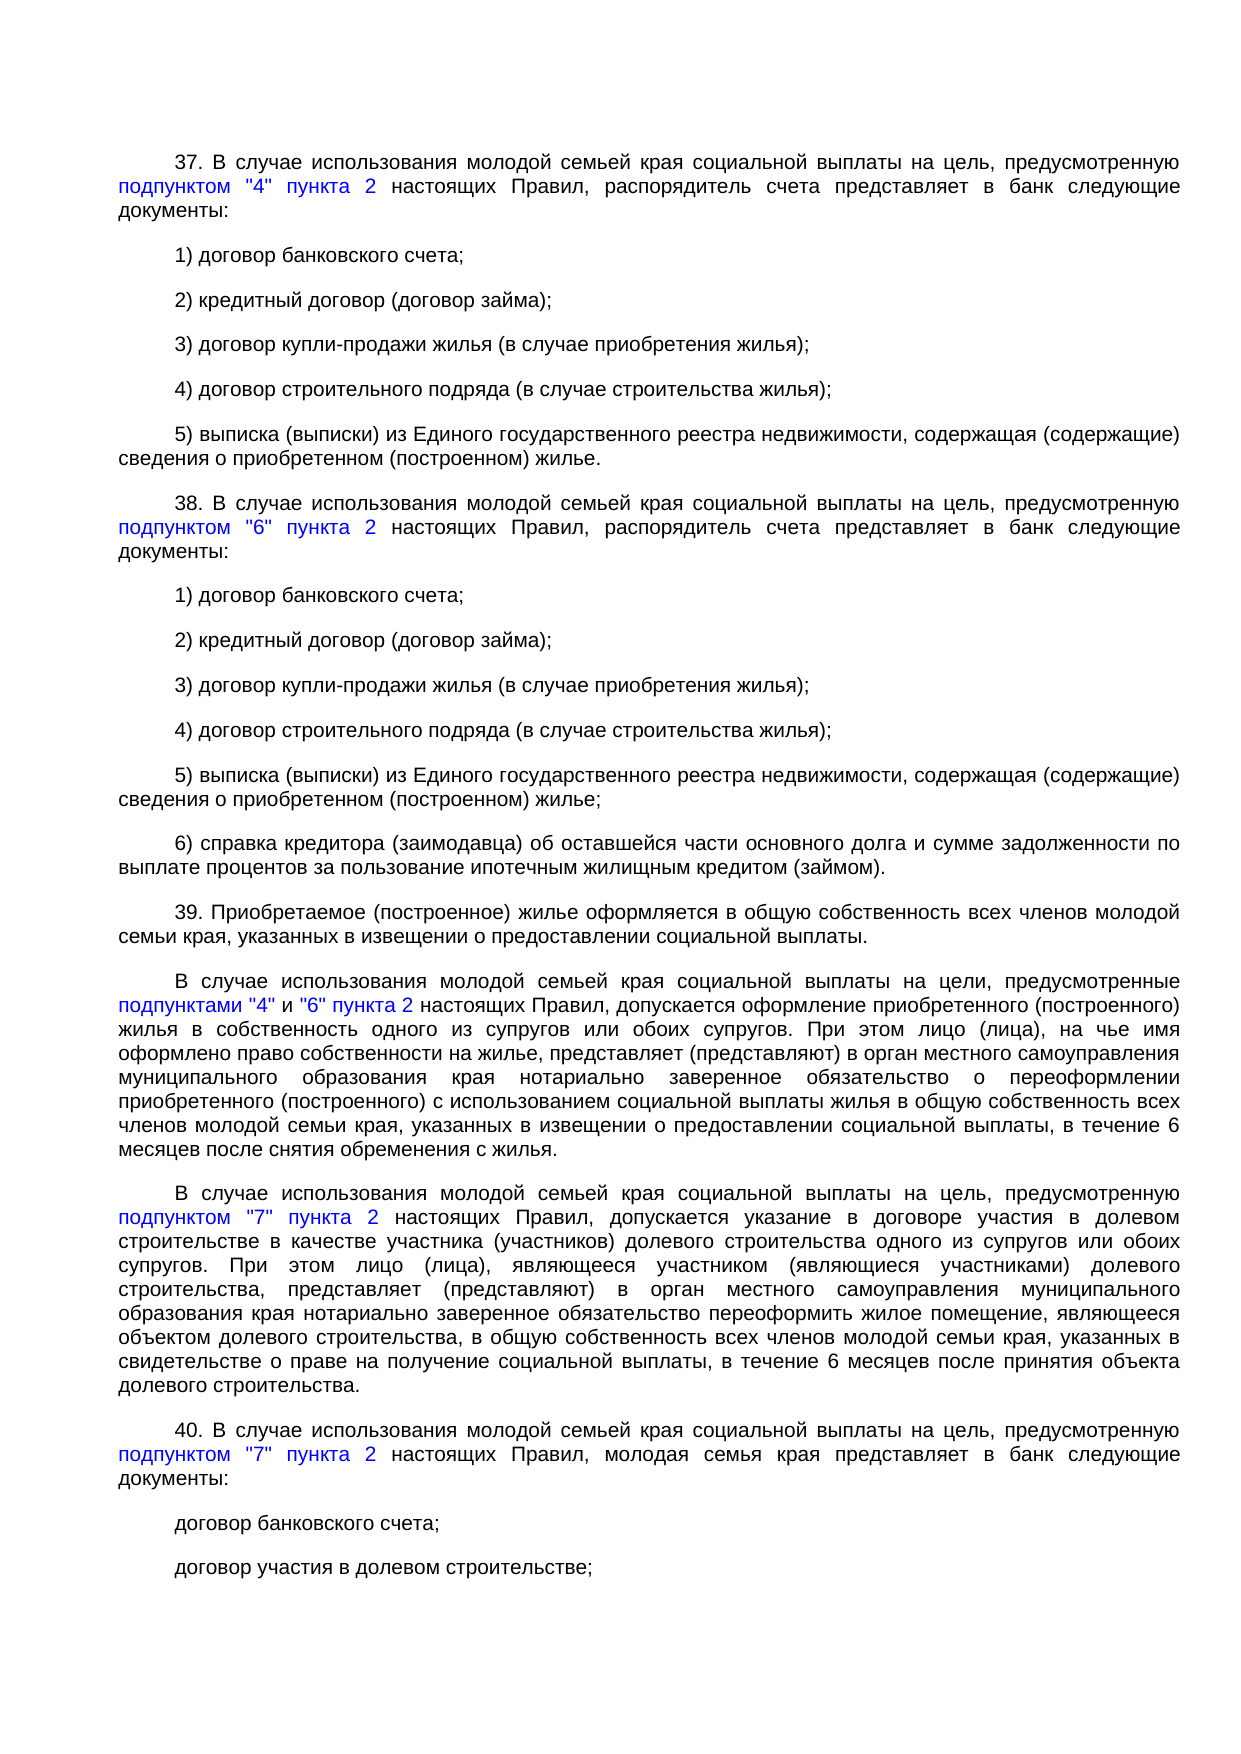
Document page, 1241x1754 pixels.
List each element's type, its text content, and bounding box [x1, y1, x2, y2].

text 4) договор строительного подряда (в случае строительства жилья); [118, 718, 1181, 742]
text 5) выписка (выписки) из Единого государственного реестра недвижимости, содержащая (содержащие) сведения о приобретенном (построенном) жилье. [118, 422, 1181, 470]
text 2) кредитный договор (договор займа); [118, 287, 1181, 311]
text 1) договор банковского счета; [118, 583, 1181, 607]
text В случае использования молодой семьей края социальной выплаты на цель, предусмотренную подпунктом "7" пункта 2 настоящих Правил, допускается указание в договоре участия в долевом строительстве в качестве участника (участников) долевого строительства одного из супругов или обоих супругов. При этом лицо (лица), являющееся участником (являющиеся участниками) долевого строительства, представляет (представляют) в орган местного самоуправления муниципального образования края нотариально заверенное обязательство переоформить жилое помещение, являющееся объектом долевого строительства, в общую собственность всех членов молодой семьи края, указанных в свидетельстве о праве на получение социальной выплаты, в течение 6 месяцев после принятия объекта долевого строительства. [118, 1181, 1181, 1397]
text 6) справка кредитора (заимодавца) об оставшейся части основного долга и сумме задолженности по выплате процентов за пользование ипотечным жилищным кредитом (займом). [118, 831, 1181, 879]
text В случае использования молодой семьей края социальной выплаты на цели, предусмотренные подпунктами "4" и "6" пункта 2 настоящих Правил, допускается оформление приобретенного (построенного) жилья в собственность одного из супругов или обоих супругов. При этом лицо (лица), на чье имя оформлено право собственности на жилье, представляет (представляют) в орган местного самоуправления муниципального образования края нотариально заверенное обязательство о переоформлении приобретенного (построенного) с использованием социальной выплаты жилья в общую собственность всех членов молодой семьи края, указанных в извещении о предоставлении социальной выплаты, в течение 6 месяцев после снятия обременения с жилья. [118, 969, 1181, 1160]
text договор банковского счета; [118, 1510, 1181, 1534]
text 5) выписка (выписки) из Единого государственного реестра недвижимости, содержащая (содержащие) сведения о приобретенном (построенном) жилье; [118, 762, 1181, 810]
text 3) договор купли-продажи жилья (в случае приобретения жилья); [118, 673, 1181, 697]
text договор участия в долевом строительстве; [118, 1555, 1181, 1579]
text 39. Приобретаемое (построенное) жилье оформляется в общую собственность всех членов молодой семьи края, указанных в извещении о предоставлении социальной выплаты. [118, 900, 1181, 948]
text 3) договор купли-продажи жилья (в случае приобретения жилья); [118, 332, 1181, 356]
text 4) договор строительного подряда (в случае строительства жилья); [118, 377, 1181, 401]
text 2) кредитный договор (договор займа); [118, 628, 1181, 652]
text 38. В случае использования молодой семьей края социальной выплаты на цель, предусмотренную подпунктом "6" пункта 2 настоящих Правил, распорядитель счета представляет в банк следующие документы: [118, 491, 1181, 562]
text 1) договор банковского счета; [118, 243, 1181, 267]
text 40. В случае использования молодой семьей края социальной выплаты на цель, предусмотренную подпунктом "7" пункта 2 настоящих Правил, молодая семья края представляет в банк следующие документы: [118, 1418, 1181, 1489]
text 37. В случае использования молодой семьей края социальной выплаты на цель, предусмотренную подпунктом "4" пункта 2 настоящих Правил, распорядитель счета представляет в банк следующие документы: [118, 150, 1181, 222]
